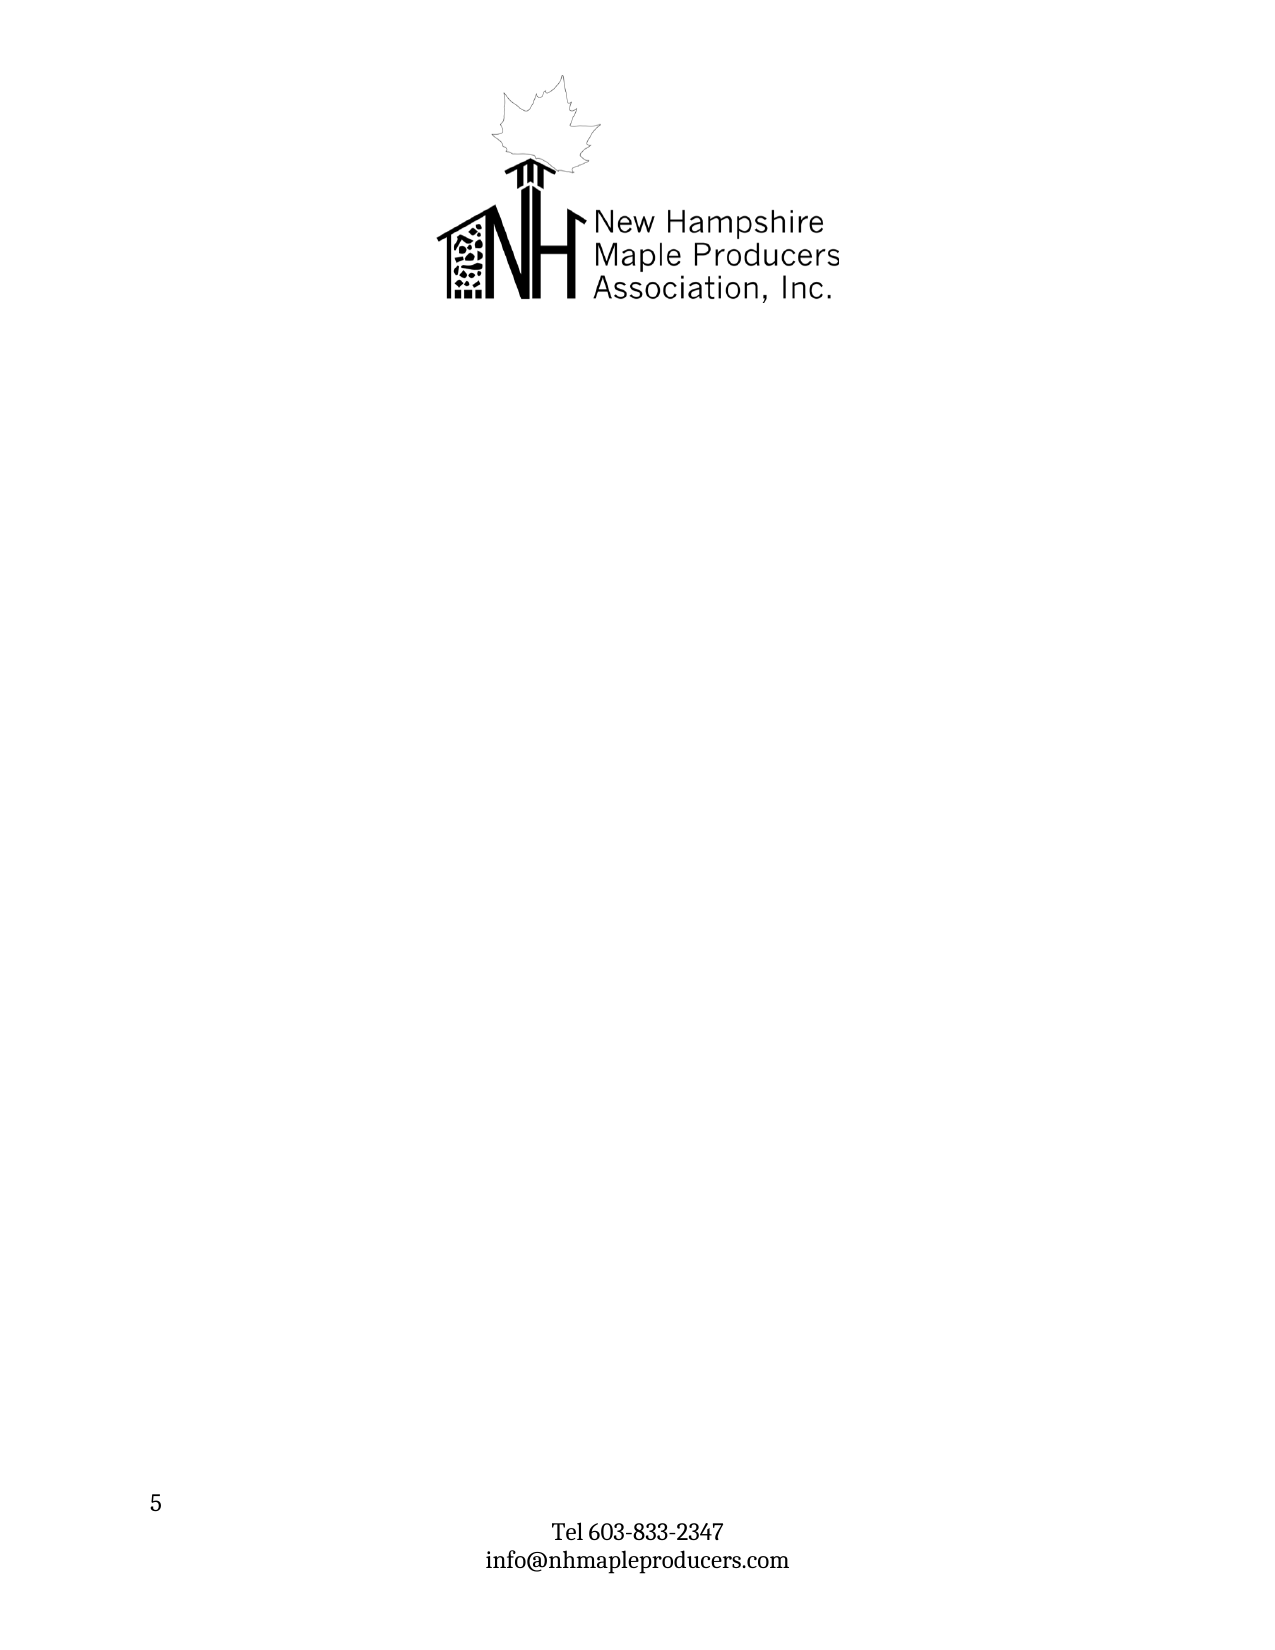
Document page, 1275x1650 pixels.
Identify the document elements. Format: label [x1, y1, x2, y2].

picture [436, 75, 839, 303]
